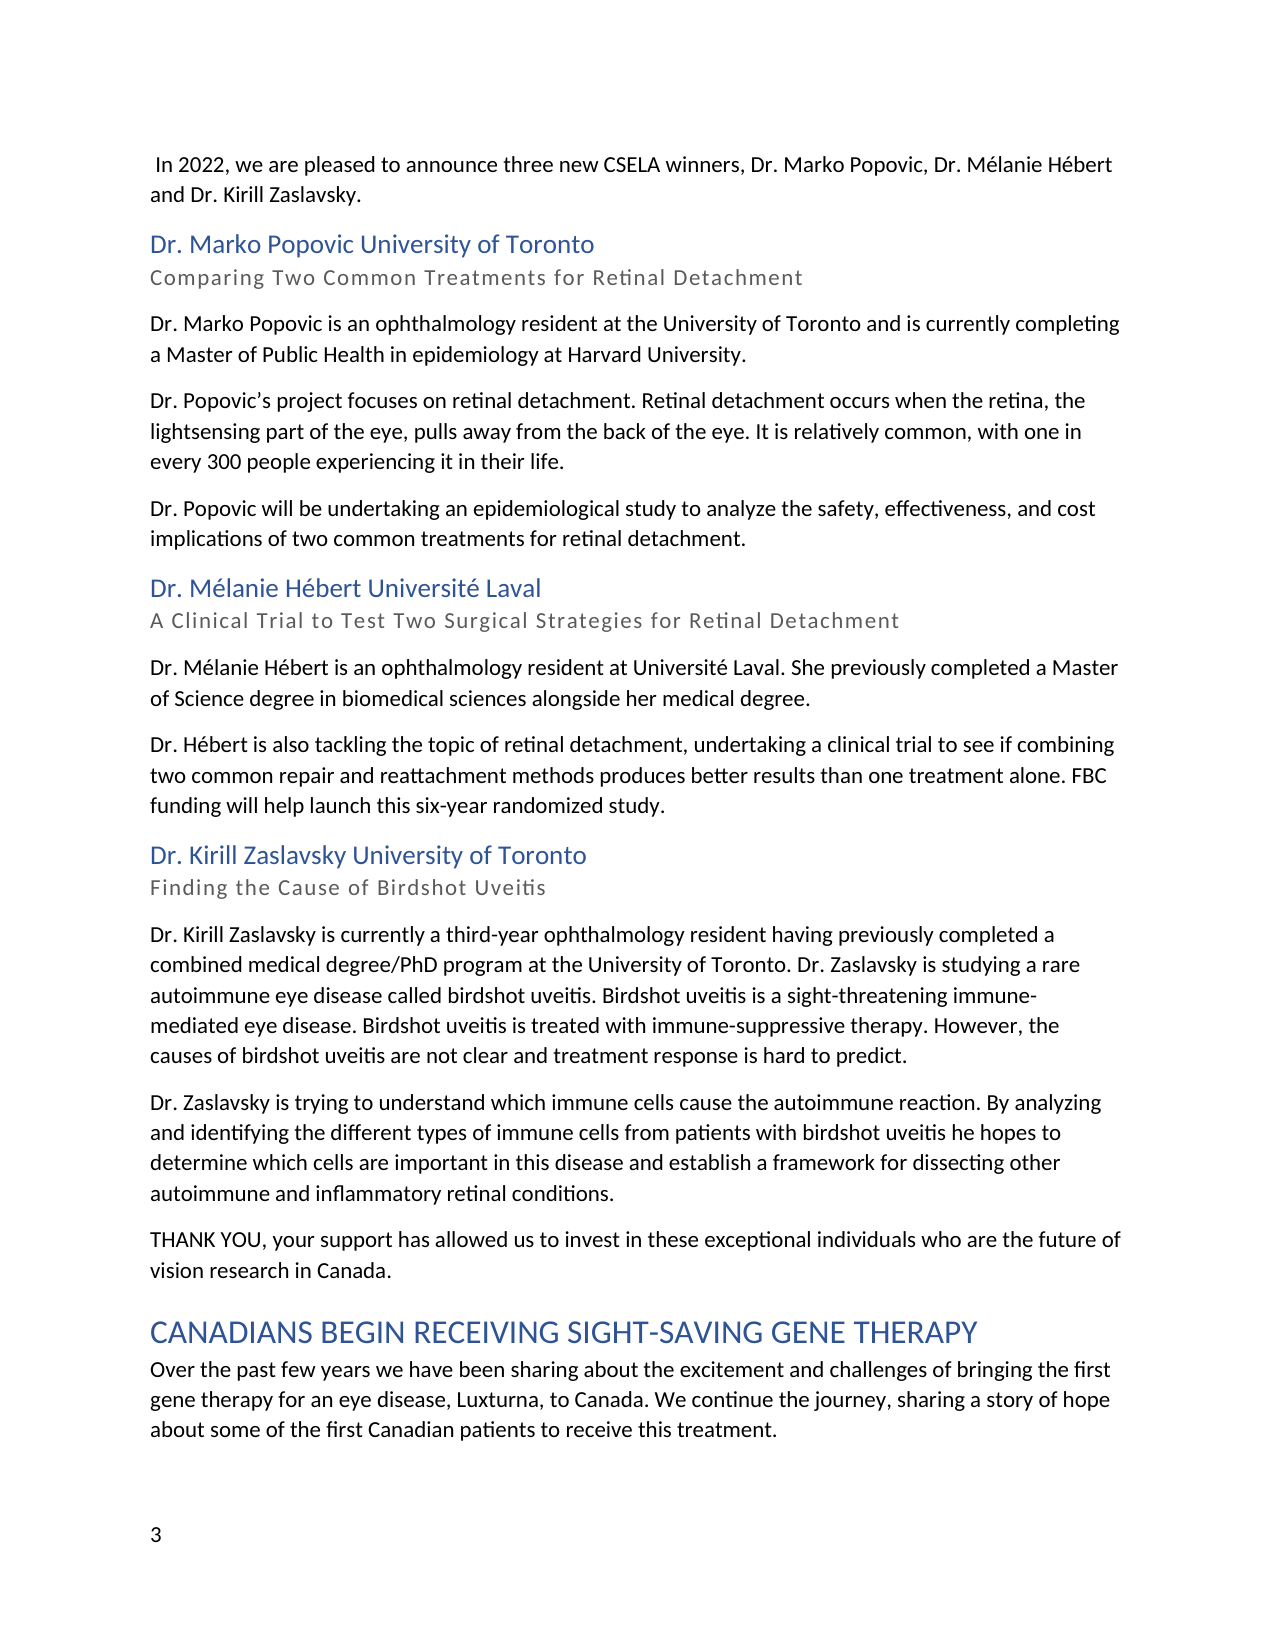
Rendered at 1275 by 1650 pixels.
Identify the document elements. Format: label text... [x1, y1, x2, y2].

text In 2022, we are pleased to announce three new CSELA winners, Dr. Marko Popovic, Dr. Mélanie Hébert and Dr. Kirill Zaslavsky. [150, 150, 1125, 208]
subtitle Dr. Marko Popovic University of Toronto [150, 227, 1125, 260]
subtitle Comparing Two Common Treatments for Retinal Detachment [150, 263, 1125, 291]
text Dr. Kirill Zaslavsky is currently a third-year ophthalmology resident having previously completed a combined medical degree/PhD program at the University of Toronto. Dr. Zaslavsky is studying a rare autoimmune eye disease called birdshot uveitis. Birdshot uveitis is a sight-threatening immune-mediated eye disease. Birdshot uveitis is treated with immune-suppressive therapy. However, the causes of birdshot uveitis are not clear and treatment response is hard to predict. [150, 920, 1125, 1069]
subtitle A Clinical Trial to Test Two Surgical Strategies for Retinal Detachment [150, 607, 1125, 635]
text Dr. Zaslavsky is trying to understand which immune cells cause the autoimmune reaction. By analyzing and identifying the different types of immune cells from patients with birdshot uveitis he hopes to determine which cells are important in this disease and establish a framework for dissecting other autoimmune and inflammatory retinal conditions. [150, 1088, 1125, 1207]
subtitle Dr. Mélanie Hébert Université Laval [150, 571, 1125, 604]
text Dr. Hébert is also tackling the topic of retinal detachment, undertaking a clinical trial to see if combining two common repair and reattachment methods produces better results than one treatment alone. FBC funding will help launch this six-year randomized study. [150, 731, 1125, 819]
text THANK YOU, your support has allowed us to invest in these exceptional individuals who are the future of vision research in Canada. [150, 1226, 1125, 1284]
text Dr. Popovic will be undertaking an epidemiological study to analyze the safety, effectiveness, and cost implications of two common treatments for retinal detachment. [150, 494, 1125, 552]
subtitle Finding the Cause of Birdshot Uveitis [150, 873, 1125, 902]
text Over the past few years we have been sharing about the excitement and challenges of bringing the first gene therapy for an eye disease, Luxturna, to Canada. We continue the journey, sharing a story of hope about some of the first Canadian patients to receive this treatment. [150, 1355, 1125, 1443]
text Dr. Mélanie Hébert is an ophthalmology resident at Université Laval. She previously completed a Master of Science degree in biomedical sciences alongside her medical degree. [150, 653, 1125, 712]
text Dr. Marko Popovic is an ophthalmology resident at the University of Toronto and is currently completing a Master of Public Health in epidemiology at Harvard University. [150, 309, 1125, 368]
subtitle Dr. Kirill Zaslavsky University of Toronto [150, 838, 1125, 871]
subtitle CANADIANS BEGIN RECEIVING SIGHT-SAVING GENE THERAPY [150, 1311, 1125, 1352]
text Dr. Popovic’s project focuses on retinal detachment. Retinal detachment occurs when the retina, the lightsensing part of the eye, pulls away from the back of the eye. It is relatively common, with one in every 300 people experiencing it in their life. [150, 387, 1125, 475]
